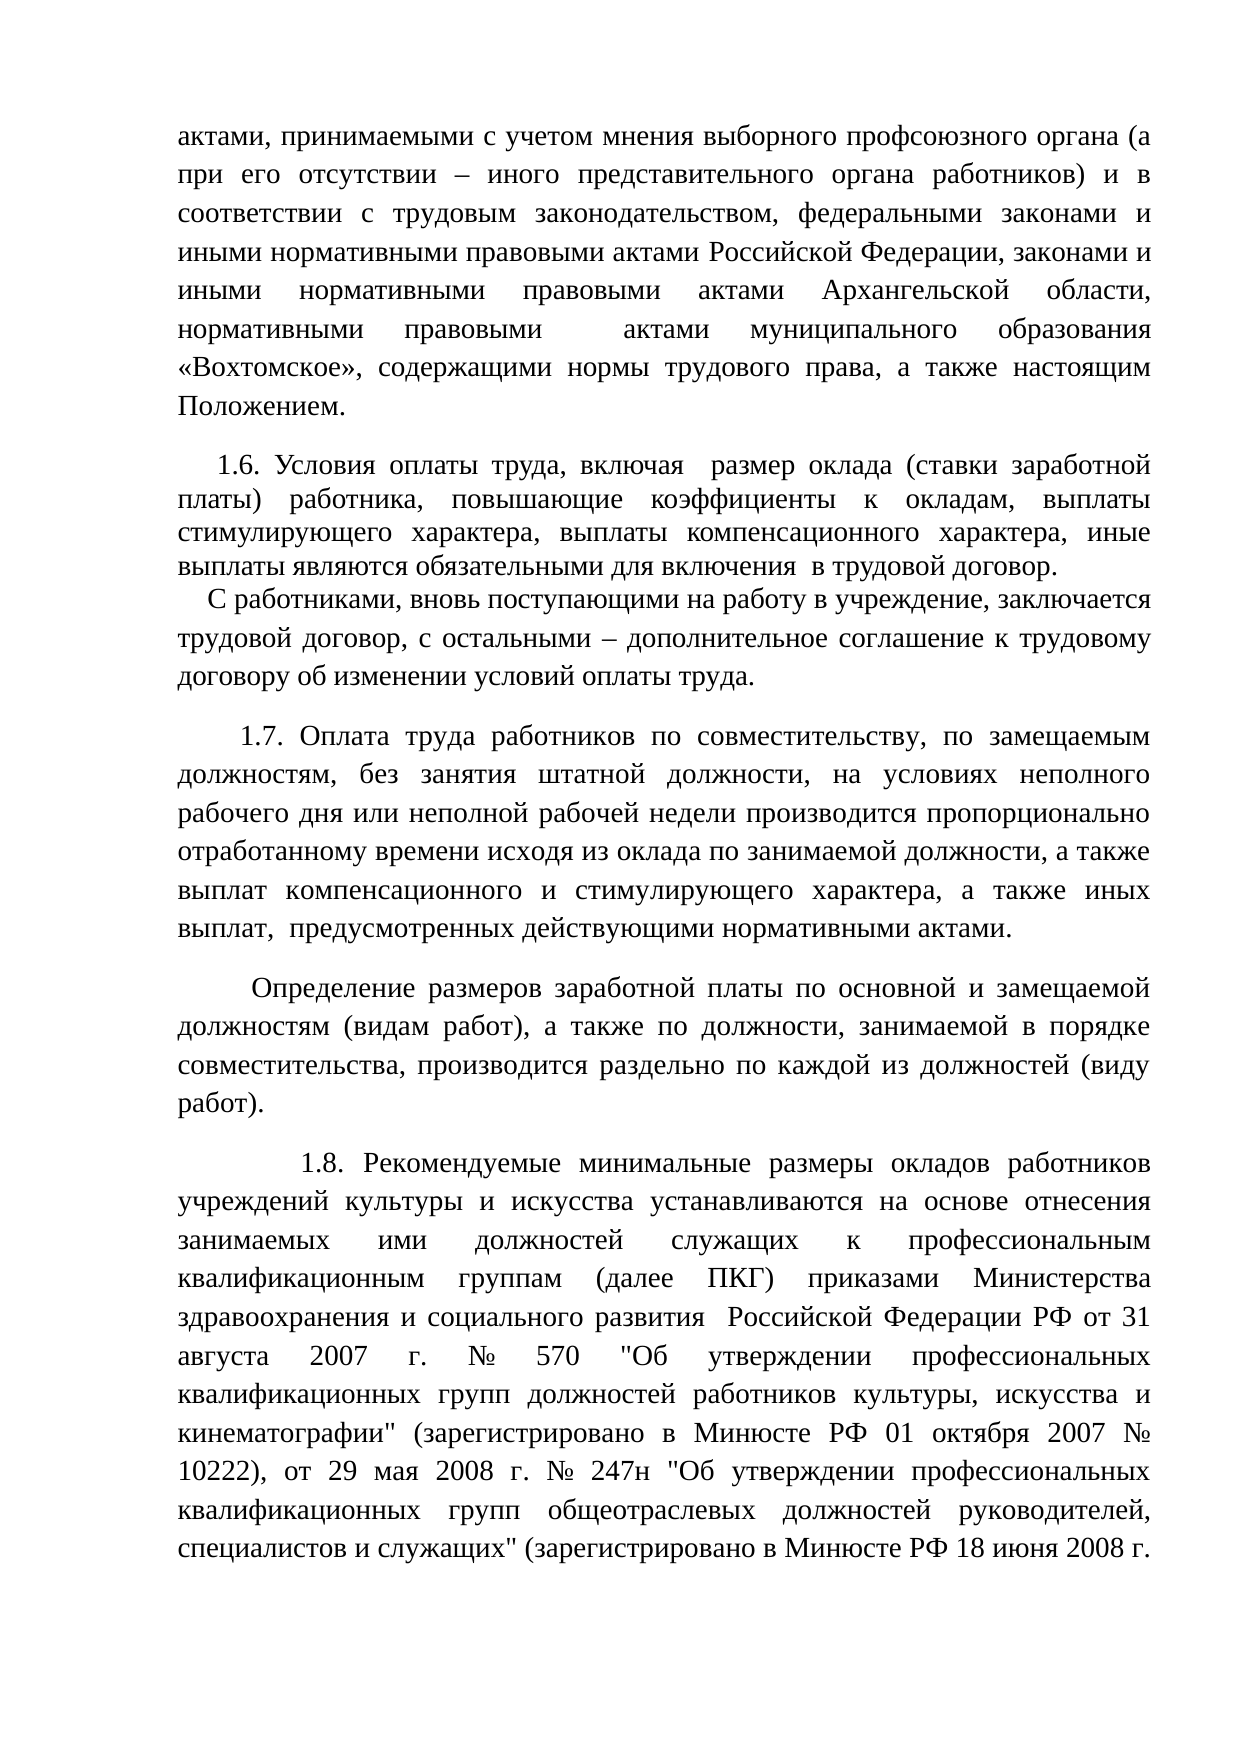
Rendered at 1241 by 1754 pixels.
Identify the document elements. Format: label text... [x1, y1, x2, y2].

text С работниками, вновь поступающими на работу в учреждение, заключается трудовой договор, с остальными – дополнительное соглашение к трудовому договору об изменении условий оплаты труда. [177, 581, 1152, 692]
text 1.7. Оплата труда работников по совместительству, по замещаемым должностям, без занятия штатной должности, на условиях неполного рабочего дня или неполной рабочей недели производится пропорционально отработанному времени исходя из оклада по занимаемой должности, а также выплат компенсационного и стимулирующего характера, а также иных выплат, предусмотренных действующими нормативными актами. [177, 718, 1152, 944]
text 1.6. Условия оплаты труда, включая размер оклада (ставки заработной платы) работника, повышающие коэффициенты к окладам, выплаты стимулирующего характера, выплаты компенсационного характера, иные выплаты являются обязательными для включения в трудовой договор. [177, 447, 1152, 581]
text Определение размеров заработной платы по основной и замещаемой должностям (видам работ), а также по должности, занимаемой в порядке совместительства, производится раздельно по каждой из должностей (виду работ). [177, 970, 1152, 1119]
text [177, 118, 1152, 421]
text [177, 1145, 1152, 1564]
